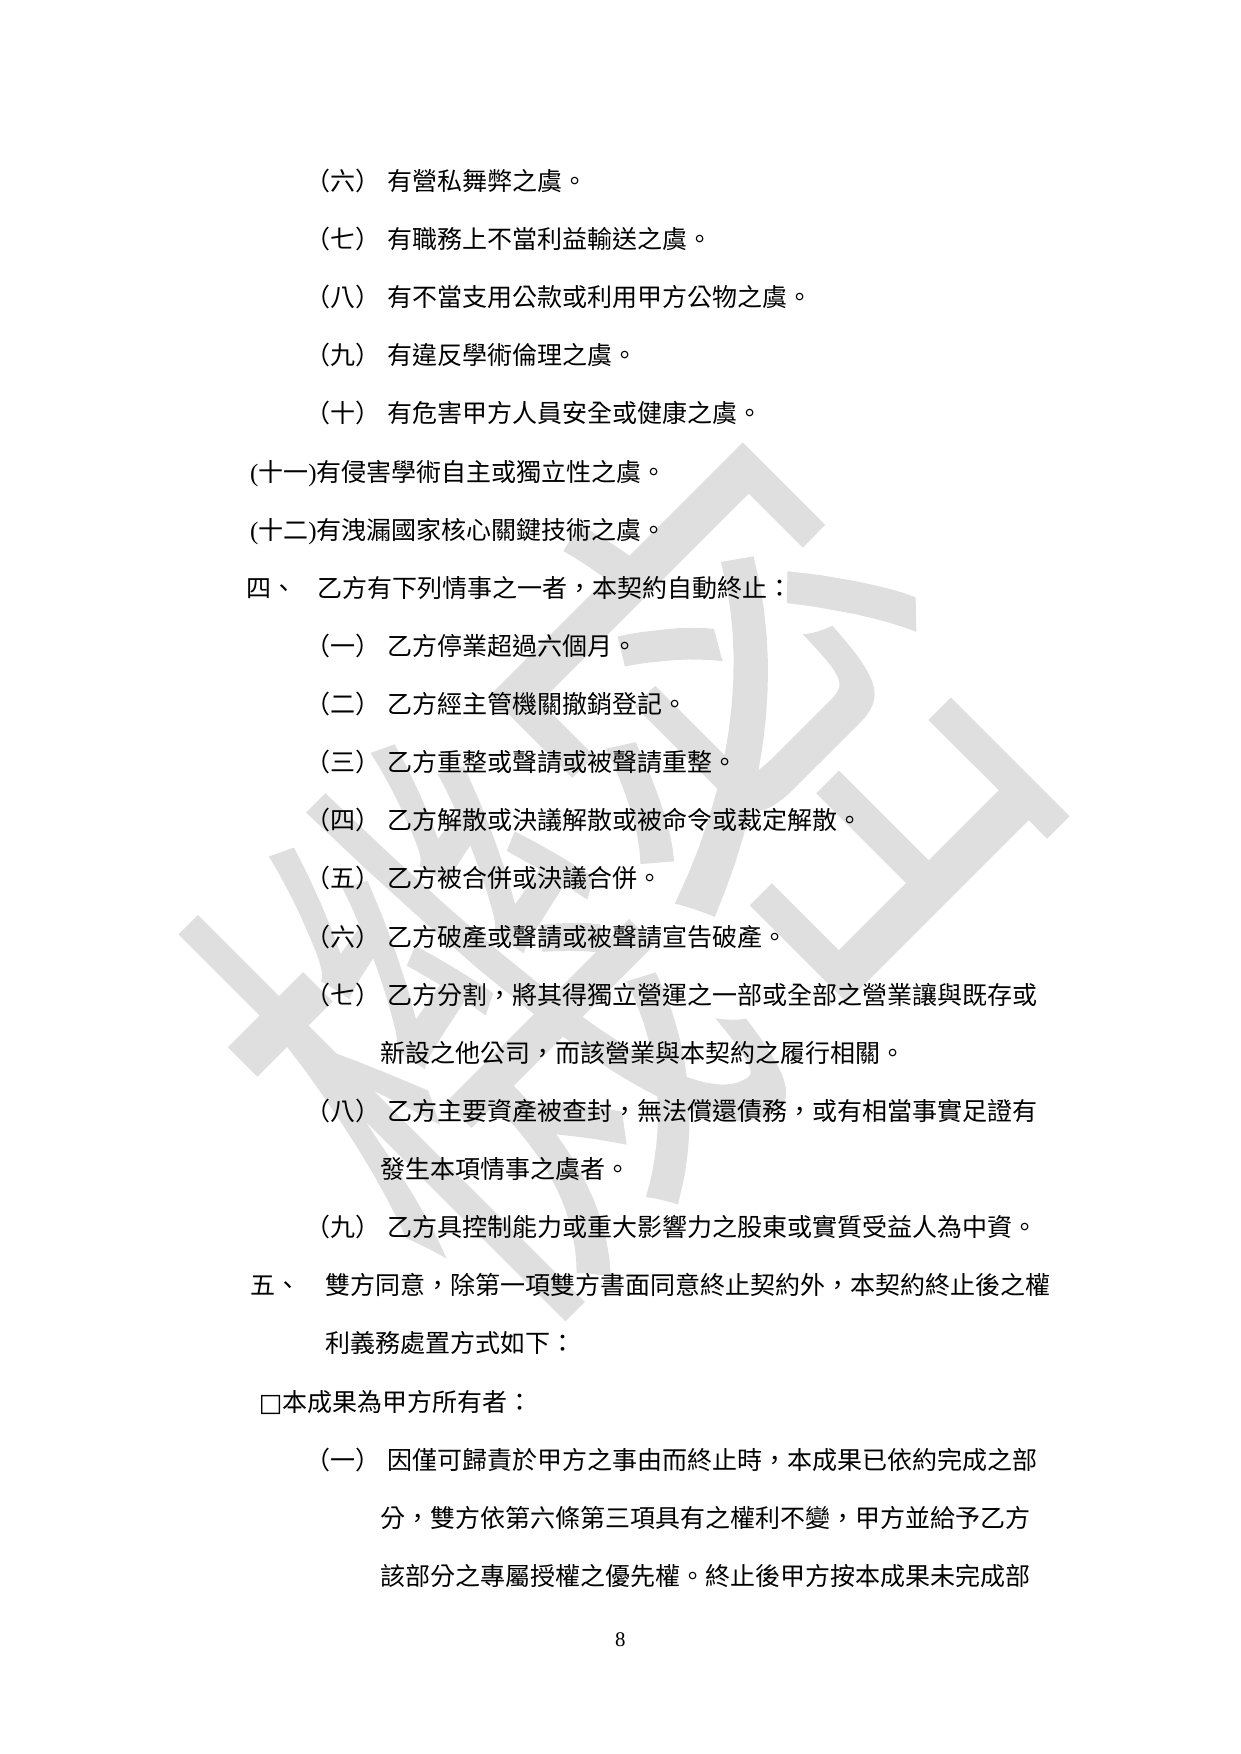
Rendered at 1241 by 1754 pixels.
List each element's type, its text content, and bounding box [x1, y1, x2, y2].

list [305, 1429, 1053, 1603]
list 乙方分割，將其得獨立營運之一部或全部之營業讓與既存或新設之他公司，而該營業與本契約之履行相關。 [305, 964, 1053, 1080]
list 乙方主要資產被查封，無法償還債務，或有相當事實足證有發生本項情事之虞者。 [305, 1080, 1053, 1197]
list 乙方有下列情事之一者，本契約自動終止： [246, 557, 1053, 615]
list 乙方重整或聲請或被聲請重整。 [305, 732, 1053, 790]
list 乙方解散或決議解散或被命令或裁定解散。 [305, 790, 1053, 848]
text □本成果為甲方所有者： [187, 1371, 1053, 1429]
list 有不當支用公款或利用甲方公物之虞。 [305, 267, 1053, 325]
list 有違反學術倫理之虞。 [305, 325, 1053, 383]
list 有危害甲方人員安全或健康之虞。 [305, 383, 1053, 441]
list 乙方經主管機關撤銷登記。 [305, 673, 1053, 732]
list 乙方被合併或決議合併。 [305, 848, 1053, 906]
list 雙方同意，除第一項雙方書面同意終止契約外，本契約終止後之權利義務處置方式如下： [250, 1255, 1053, 1371]
text (十一)有侵害學術自主或獨立性之虞。 [187, 441, 1053, 499]
list 乙方具控制能力或重大影響力之股東或實質受益人為中資。 [305, 1197, 1053, 1255]
list 乙方破產或聲請或被聲請宣告破產。 [305, 906, 1053, 964]
list 有職務上不當利益輸送之虞。 [305, 208, 1053, 267]
list 乙方停業超過六個月。 [305, 615, 1053, 673]
text (十二)有洩漏國家核心關鍵技術之虞。 [187, 499, 1053, 557]
list 有營私舞弊之虞。 [305, 150, 1053, 208]
